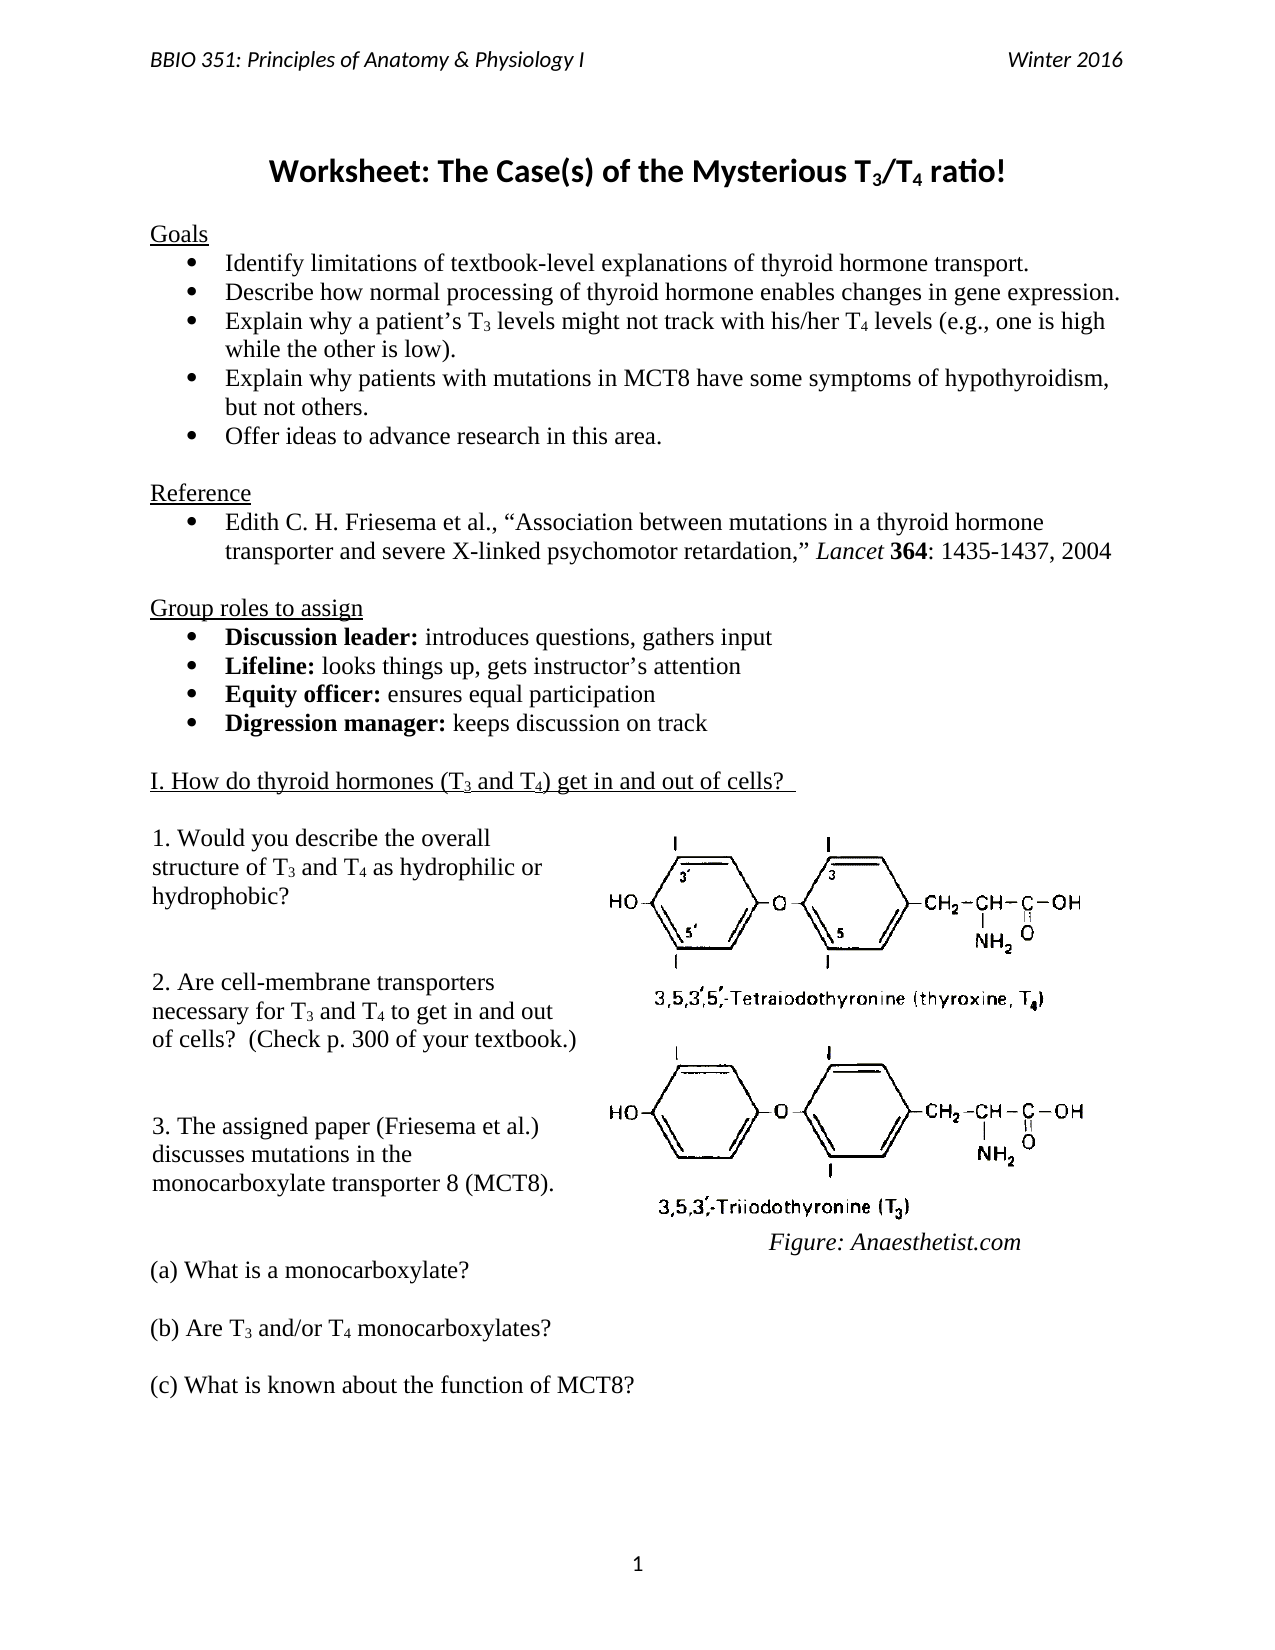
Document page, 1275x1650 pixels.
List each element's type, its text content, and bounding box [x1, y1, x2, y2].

text (a) What is a monocarboxylate? [150, 1256, 1125, 1284]
list Lifeline: looks things up, gets instructor’s attention [187, 651, 1125, 679]
list Discussion leader: introduces questions, gathers input [187, 622, 1125, 651]
list Describe how normal processing of thyroid hormone enables changes in gene expression. [187, 277, 1125, 306]
list Digression manager: keeps discussion on track [187, 708, 1125, 737]
text (b) Are T3 and/or T4 monocarboxylates? [150, 1313, 1125, 1342]
list Edith C. H. Friesema et al., “Association between mutations in a thyroid hormone transporter and severe X-linked psychomotor retardation,” Lancet 364: 1435-1437, 2004 [187, 507, 1125, 564]
table_header 1. Would you describe the overall structure of T3 and T4 as hydrophilic or hydrophobic? 2. Are cell-membrane transporters necessary for T3 and T4 to get in and out of cells? (Check p. 300 of your textbook.) 3. The assigned paper (Friesema et al.) discusses mutations in the monocarboxylate transporter 8 (MCT8). [141, 823, 591, 1256]
text (c) What is known about the function of MCT8? [150, 1371, 1125, 1399]
list Equity officer: ensures equal participation [187, 679, 1125, 708]
text Worksheet: The Case(s) of the Mysterious T3/T4 ratio! [150, 150, 1125, 191]
text Goals [150, 219, 1125, 248]
table_header Figure: Anaesthetist.com [591, 823, 1201, 1256]
text Group roles to assign [150, 593, 1125, 622]
list Identify limitations of textbook-level explanations of thyroid hormone transport. [187, 248, 1125, 277]
text I. How do thyroid hormones (T3 and T4) get in and out of cells? [150, 766, 1125, 794]
list Explain why a patient’s T3 levels might not track with his/her T4 levels (e.g., one is high while the other is low). [187, 306, 1125, 363]
list Explain why patients with mutations in MCT8 have some symptoms of hypothyroidism, but not others. [187, 363, 1125, 421]
picture [601, 823, 1100, 1227]
text Reference [150, 478, 1125, 507]
list Offer ideas to advance research in this area. [187, 421, 1125, 449]
